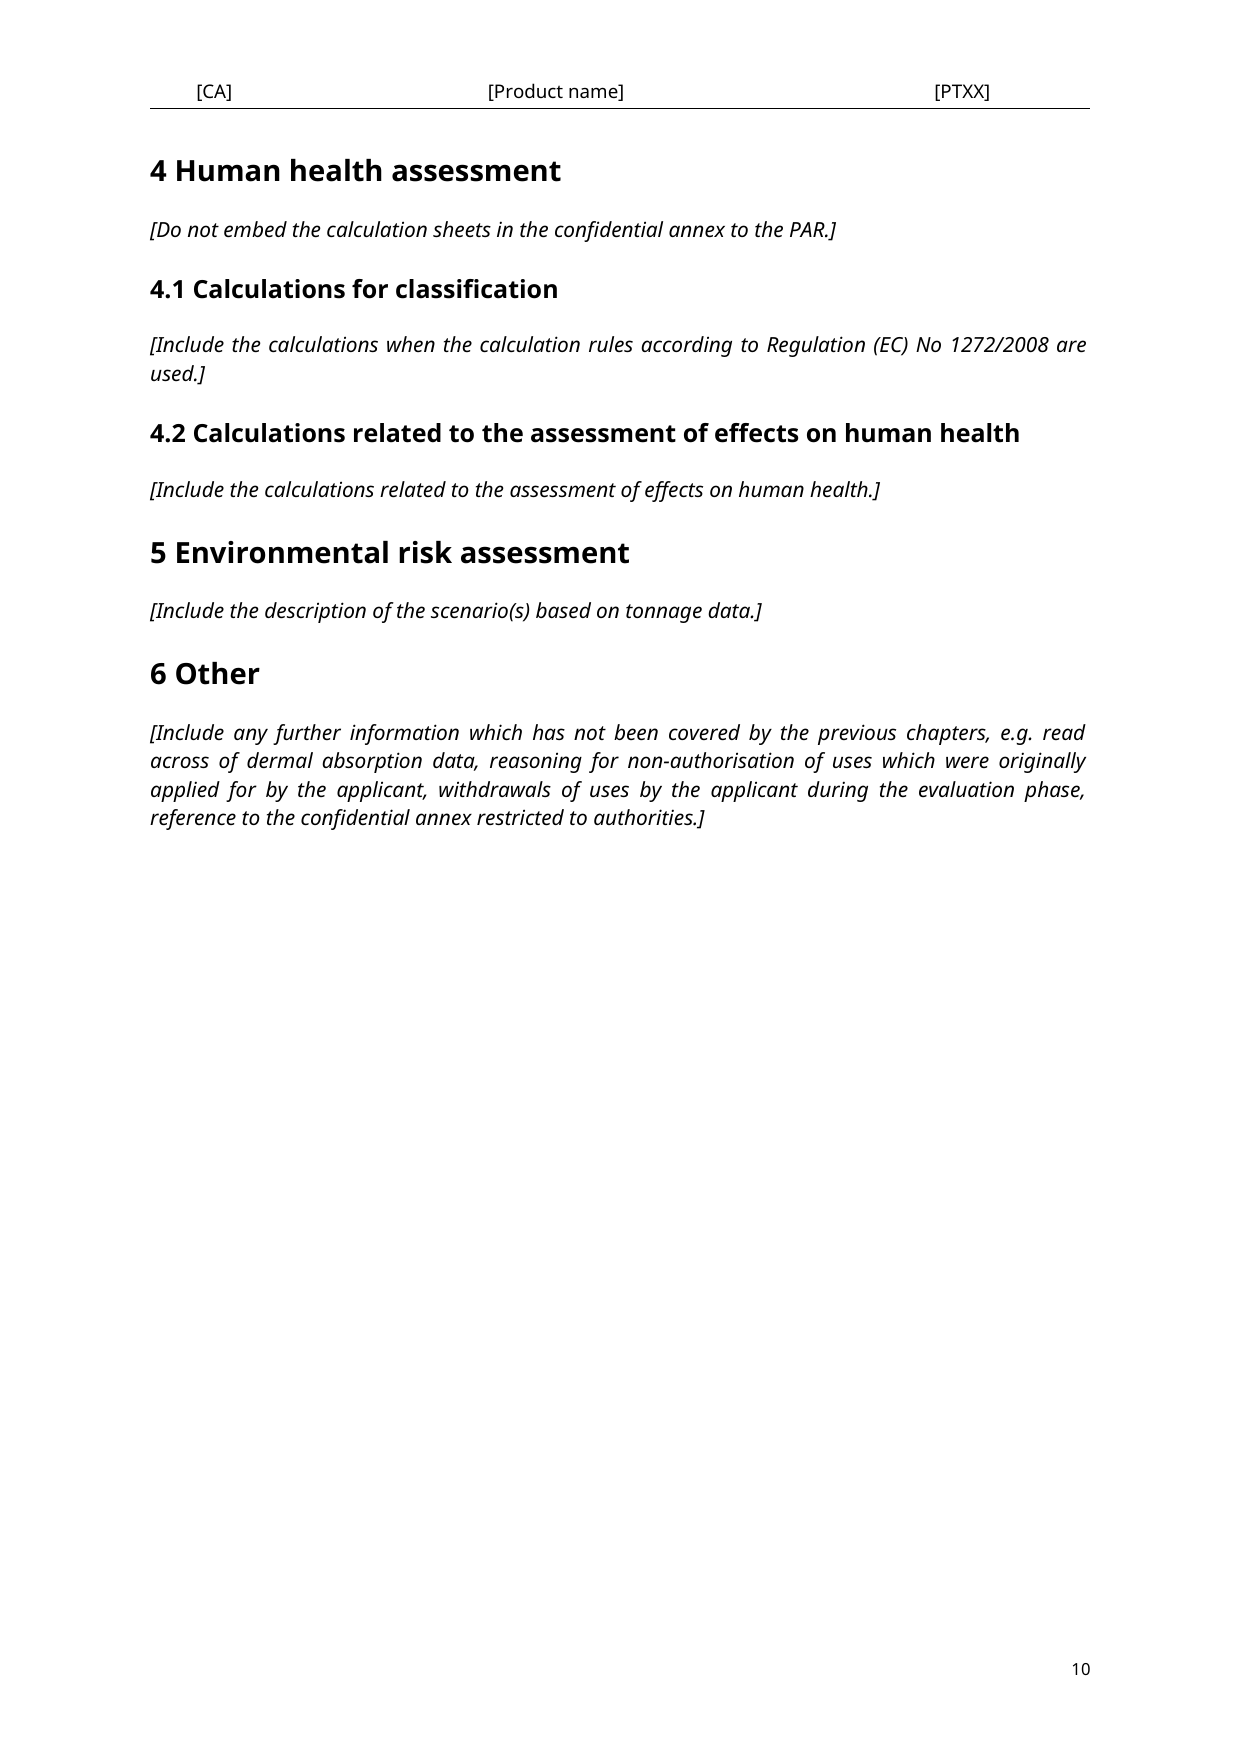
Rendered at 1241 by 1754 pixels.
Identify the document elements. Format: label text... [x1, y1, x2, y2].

text [Include the calculations when the calculation rules according to Regulation (EC) No 1272/2008 are used.] [150, 331, 1090, 387]
subtitle Calculations for classification [150, 272, 1090, 306]
text [Include the description of the scenario(s) based on tonnage data.] [150, 597, 1090, 625]
text [Do not embed the calculation sheets in the confidential annex to the PAR.] [150, 215, 1090, 243]
subtitle Environmental risk assessment [150, 532, 1090, 572]
subtitle Other [150, 653, 1090, 693]
text [Include any further information which has not been covered by the previous chapters, e.g. read across of dermal absorption data, reasoning for non-authorisation of uses which were originally applied for by the applicant, withdrawals of uses by the applicant during the evaluation phase, reference to the confidential annex restricted to authorities.] [150, 718, 1090, 832]
text [Include the calculations related to the assessment of effects on human health.] [150, 475, 1090, 503]
subtitle Calculations related to the assessment of effects on human health [150, 416, 1090, 450]
subtitle Human health assessment [150, 150, 1090, 190]
